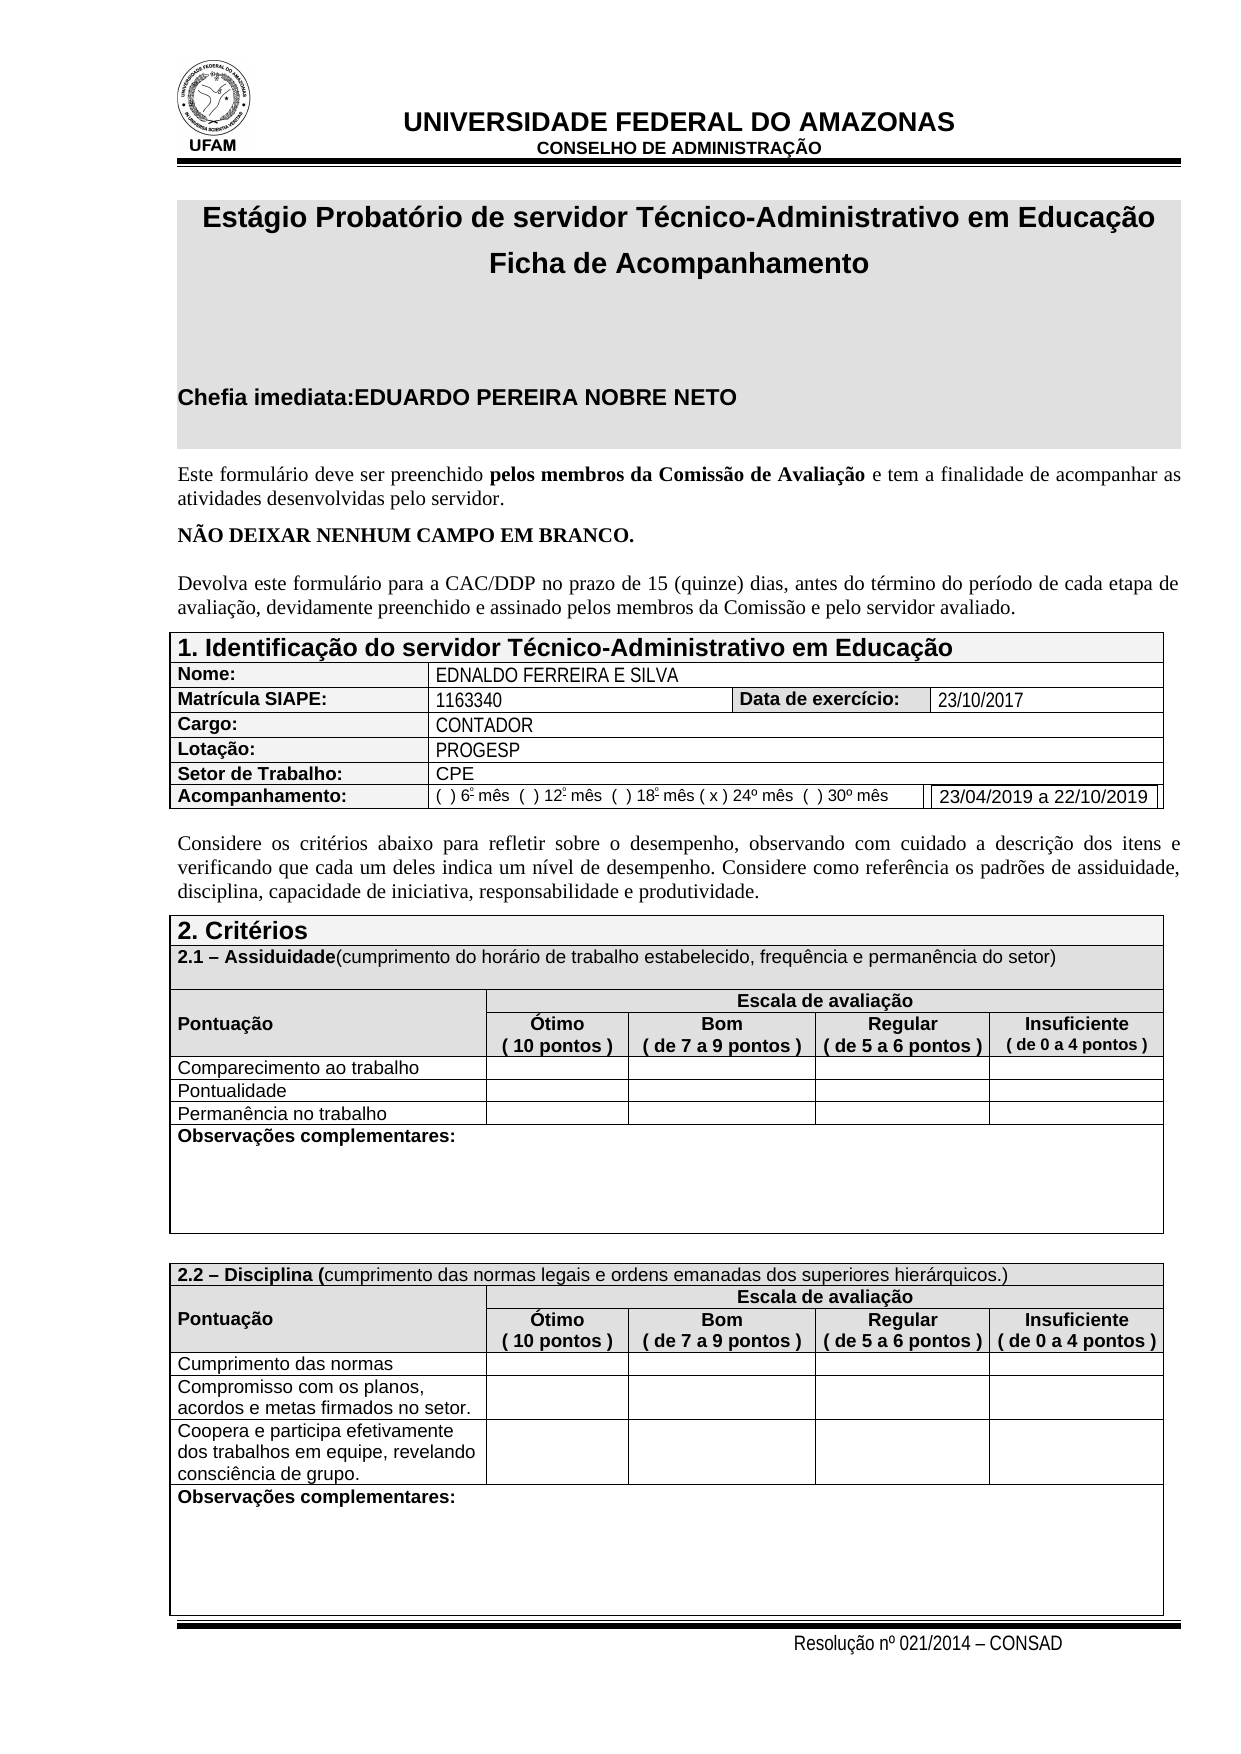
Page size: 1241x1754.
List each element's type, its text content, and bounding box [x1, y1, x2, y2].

table_cell [487, 1102, 628, 1124]
table_cell [924, 785, 931, 808]
text NÃO DEIXAR NENHUM CAMPO EM BRANCO. [177, 523, 1181, 547]
table_cell Coopera e participa efetivamente dos trabalhos em equipe, revelando consciência de grupo. [171, 1420, 486, 1484]
table_cell [990, 1376, 1163, 1419]
table_header 2. Critérios [171, 916, 1163, 945]
table_cell Nome: [171, 663, 428, 687]
table_cell 1163340 [429, 688, 732, 712]
table_cell [629, 1353, 815, 1374]
table_cell ( ) 6º mês ( ) 12º mês ( ) 18º mês ( x ) 24º mês ( ) 30º mês [429, 785, 923, 808]
table_cell Cumprimento das normas [171, 1353, 486, 1374]
table_cell [629, 1102, 815, 1124]
table_cell Escala de avaliação [487, 990, 1163, 1012]
table_cell [629, 1376, 815, 1419]
table_cell [487, 1376, 628, 1419]
table_cell Acompanhamento: [171, 785, 428, 808]
table_cell Insuficiente ( de 0 a 4 pontos ) [990, 1013, 1163, 1056]
table_cell [629, 1420, 815, 1484]
text Ficha de Acompanhamento [177, 246, 1181, 280]
table_cell [990, 1420, 1163, 1484]
table_cell Comparecimento ao trabalho [171, 1057, 486, 1079]
table_cell Observações complementares: [171, 1485, 1163, 1615]
table_cell [1158, 785, 1163, 808]
table_cell [990, 1353, 1163, 1374]
table_header 2.2 – Disciplina (cumprimento das normas legais e ordens emanadas dos superiores hierárquicos.) [171, 1264, 1163, 1285]
table_cell Escala de avaliação [487, 1286, 1163, 1308]
table_cell Permanência no trabalho [171, 1102, 486, 1124]
table_cell CPE [429, 763, 1163, 784]
table_cell [816, 1057, 989, 1079]
table_cell Pontuação [171, 990, 486, 1056]
table_cell [990, 1057, 1163, 1079]
table_cell [487, 1353, 628, 1374]
table_cell 2.1 – Assiduidade(cumprimento do horário de trabalho estabelecido, frequência e permanência do setor) [171, 946, 1163, 989]
table_cell Data de exercício: [733, 688, 930, 712]
table_cell [816, 1420, 989, 1484]
table_cell [990, 1080, 1163, 1101]
table_cell Insuficiente ( de 0 a 4 pontos ) [990, 1309, 1163, 1352]
text Chefia imediata:EDUARDO PEREIRA NOBRE NETO [177, 384, 1181, 411]
table_cell [487, 1057, 628, 1079]
table_cell Pontuação [171, 1286, 486, 1352]
table_cell [629, 1080, 815, 1101]
table_cell EDNALDO FERREIRA E SILVA [429, 663, 1163, 687]
text Estágio Probatório de servidor Técnico-Administrativo em Educação [177, 200, 1181, 234]
table_cell Bom ( de 7 a 9 pontos ) [629, 1309, 815, 1352]
table_cell [487, 1420, 628, 1484]
picture [177, 60, 252, 151]
table_cell Regular ( de 5 a 6 pontos ) [816, 1309, 989, 1352]
table_cell Bom ( de 7 a 9 pontos ) [629, 1013, 815, 1056]
table_cell Regular ( de 5 a 6 pontos ) [816, 1013, 989, 1056]
table_cell [629, 1057, 815, 1079]
table_cell PROGESP [429, 738, 1163, 762]
table_cell [816, 1080, 989, 1101]
table_cell [990, 1102, 1163, 1124]
table_cell [932, 786, 1157, 808]
table_cell Setor de Trabalho: [171, 763, 428, 784]
table_cell CONTADOR [429, 713, 1163, 737]
text Este formulário deve ser preenchido pelos membros da Comissão de Avaliação e tem a finalidade de acompanhar as atividades desenvolvidas pelo servidor. [177, 462, 1181, 510]
table_cell [816, 1102, 989, 1124]
text Devolva este formulário para a CAC/DDP no prazo de 15 (quinze) dias, antes do término do período de cada etapa de avaliação, devidamente preenchido e assinado pelos membros da Comissão e pelo servidor avaliado. [177, 571, 1181, 619]
table_header 1. Identificação do servidor Técnico-Administrativo em Educação [171, 633, 1163, 662]
table_cell Lotação: [171, 738, 428, 762]
table_cell Pontualidade [171, 1080, 486, 1101]
table_cell 23/10/2017 [931, 688, 1163, 712]
table_cell [816, 1353, 989, 1374]
table_cell Observações complementares: [171, 1125, 1163, 1233]
table_cell Cargo: [171, 713, 428, 737]
table_cell [816, 1376, 989, 1419]
table_cell Ótimo ( 10 pontos ) [487, 1013, 628, 1056]
table_cell Matrícula SIAPE: [171, 688, 428, 712]
table_cell Compromisso com os planos, acordos e metas firmados no setor. [171, 1376, 486, 1419]
table_cell Ótimo ( 10 pontos ) [487, 1309, 628, 1352]
text Considere os critérios abaixo para refletir sobre o desempenho, observando com cuidado a descrição dos itens e verificando que cada um deles indica um nível de desempenho. Considere como referência os padrões de assiduidade, disciplina, capacidade de iniciativa, responsabilidade e produtividade. [177, 831, 1181, 903]
table_cell [487, 1080, 628, 1101]
